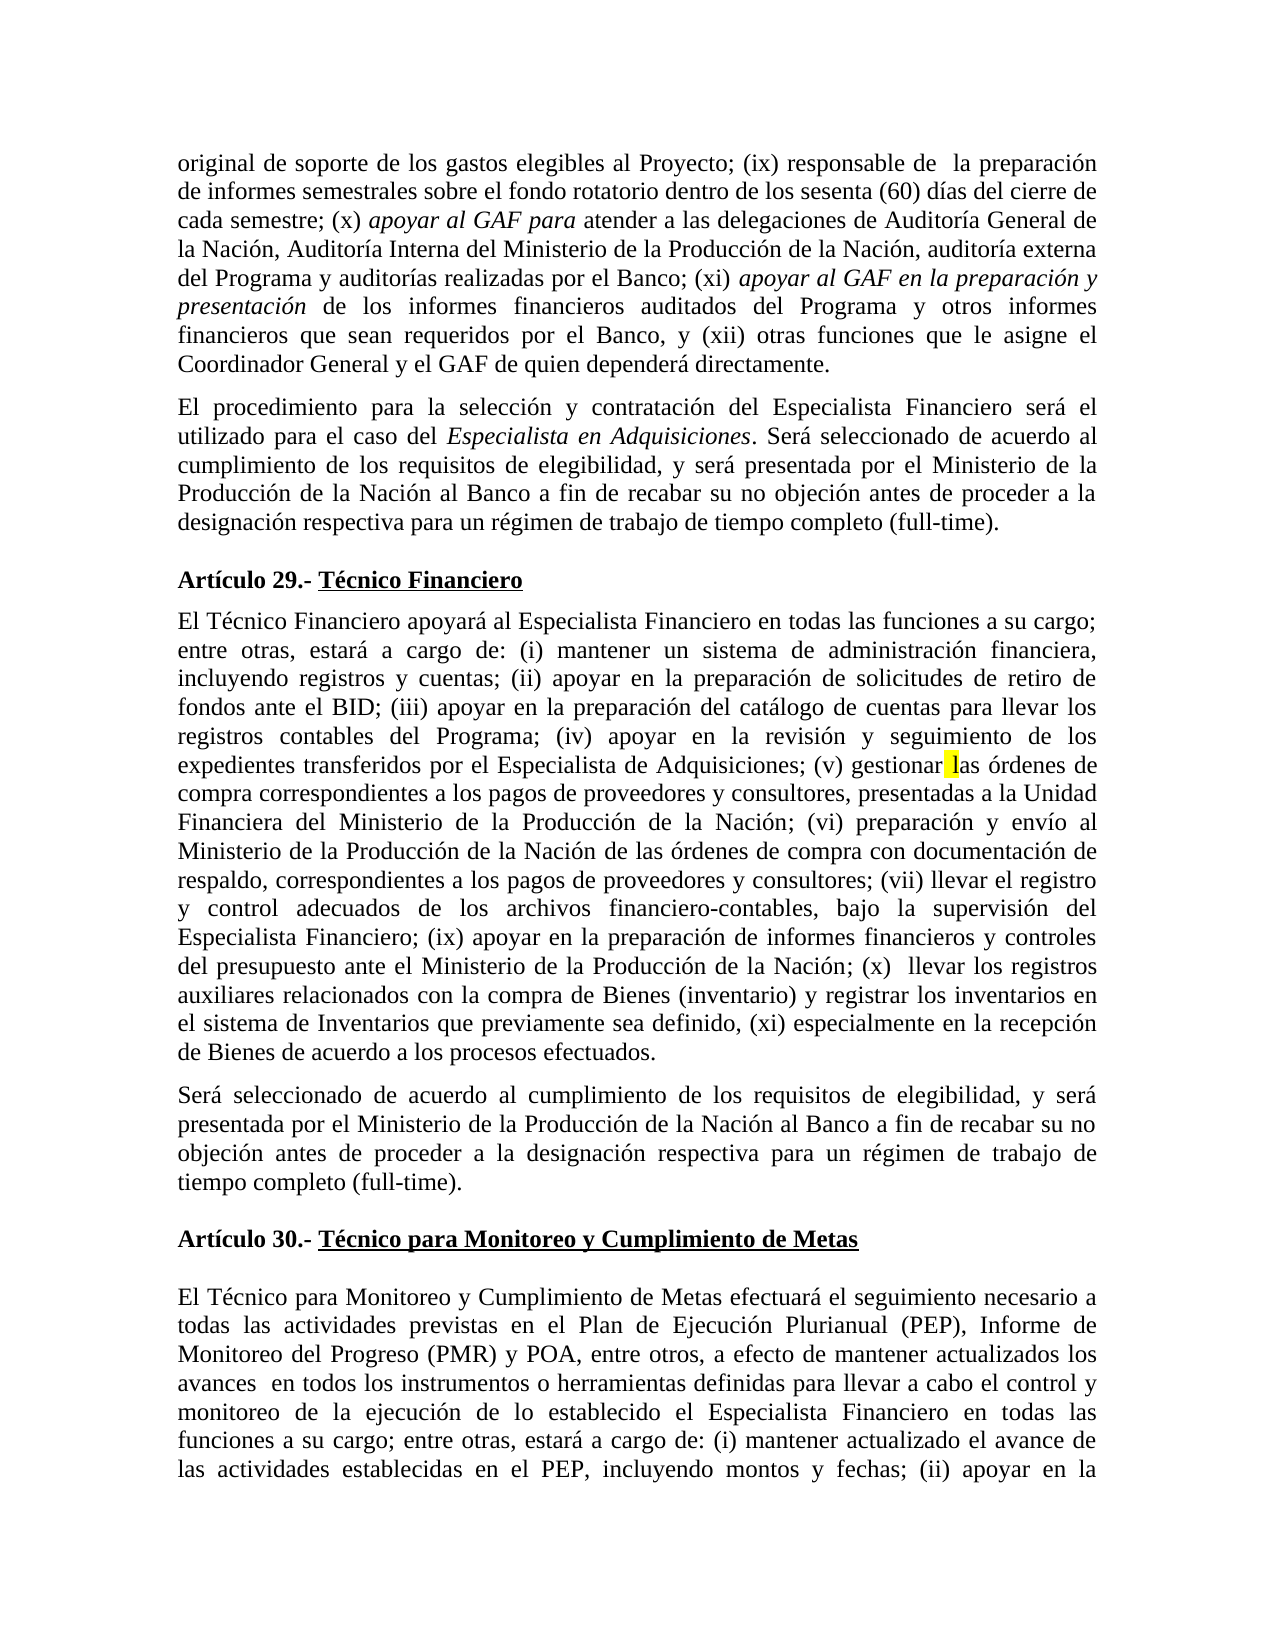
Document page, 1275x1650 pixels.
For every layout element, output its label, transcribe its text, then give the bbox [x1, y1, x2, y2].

text El Técnico Financiero apoyará al Especialista Financiero en todas las funciones a su cargo; entre otras, estará a cargo de: (i) mantener un sistema de administración financiera, incluyendo registros y cuentas; (ii) apoyar en la preparación de solicitudes de retiro de fondos ante el BID; (iii) apoyar en la preparación del catálogo de cuentas para llevar los registros contables del Programa; (iv) apoyar en la revisión y seguimiento de los expedientes transferidos por el Especialista de Adquisiciones; (v) gestionar las órdenes de compra correspondientes a los pagos de proveedores y consultores, presentadas a la Unidad Financiera del Ministerio de la Producción de la Nación; (vi) preparación y envío al Ministerio de la Producción de la Nación de las órdenes de compra con documentación de respaldo, correspondientes a los pagos de proveedores y consultores; (vii) llevar el registro y control adecuados de los archivos financiero-contables, bajo la supervisión del Especialista Financiero; (ix) apoyar en la preparación de informes financieros y controles del presupuesto ante el Ministerio de la Producción de la Nación; (x) llevar los registros auxiliares relacionados con la compra de Bienes (inventario) y registrar los inventarios en el sistema de Inventarios que previamente sea definido, (xi) especialmente en la recepción de Bienes de acuerdo a los procesos efectuados. [177, 606, 1098, 1066]
text Artículo 29.- Técnico Financiero [177, 565, 1098, 593]
text Artículo 30.- Técnico para Monitoreo y Cumplimiento de Metas [177, 1224, 1098, 1253]
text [177, 1282, 1098, 1483]
text Será seleccionado de acuerdo al cumplimiento de los requisitos de elegibilidad, y será presentada por el Ministerio de la Producción de la Nación al Banco a fin de recabar su no objeción antes de proceder a la designación respectiva para un régimen de trabajo de tiempo completo (full-time). [177, 1081, 1098, 1196]
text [177, 148, 1098, 378]
text El procedimiento para la selección y contratación del Especialista Financiero será el utilizado para el caso del Especialista en Adquisiciones. Será seleccionado de acuerdo al cumplimiento de los requisitos de elegibilidad, y será presentada por el Ministerio de la Producción de la Nación al Banco a fin de recabar su no objeción antes de proceder a la designación respectiva para un régimen de trabajo de tiempo completo (full-time). [177, 392, 1098, 536]
